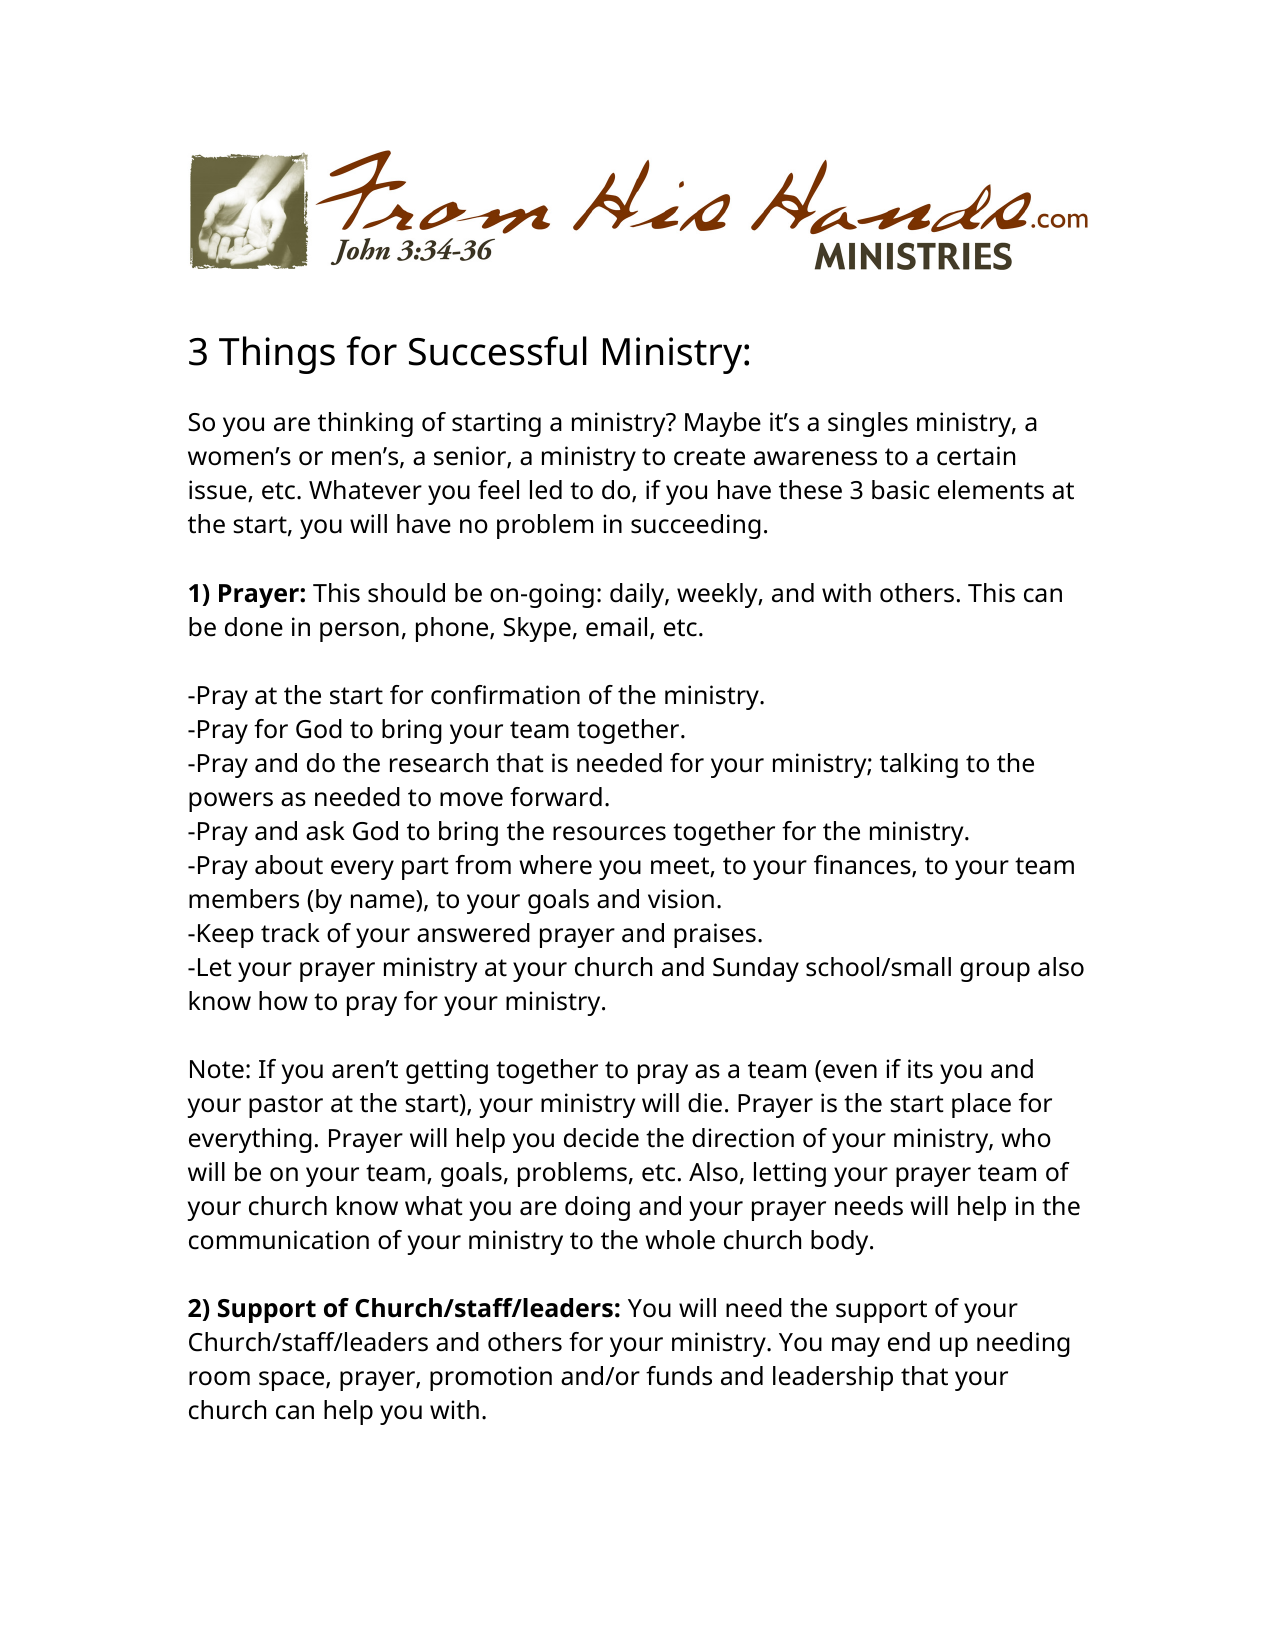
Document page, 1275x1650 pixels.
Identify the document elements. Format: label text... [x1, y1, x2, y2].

text -Keep track of your answered prayer and praises. [187, 916, 1087, 950]
text -Pray and do the research that is needed for your ministry; talking to the powers as needed to move forward. [187, 746, 1087, 814]
text So you are thinking of starting a ministry? Maybe it’s a singles ministry, a women’s or men’s, a senior, a ministry to create awareness to a certain issue, etc. Whatever you feel led to do, if you have these 3 basic elements at the start, you will have no problem in succeeding. [187, 405, 1087, 541]
picture [187, 150, 1088, 274]
text -Pray and ask God to bring the resources together for the ministry. [187, 814, 1087, 848]
text -Pray for God to bring your team together. [187, 711, 1087, 746]
text 3 Things for Successful Ministry: [187, 325, 1087, 376]
text Note: If you aren’t getting together to pray as a team (even if its you and your pastor at the start), your ministry will die. Prayer is the start place for everything. Prayer will help you decide the direction of your ministry, who will be on your team, goals, problems, etc. Also, letting your prayer team of your church know what you are doing and your prayer needs will help in the communication of your ministry to the whole church body. [187, 1052, 1087, 1256]
text 1) Prayer: This should be on-going: daily, weekly, and with others. This can be done in person, phone, Skype, email, etc. [187, 575, 1087, 643]
text -Pray about every part from where you meet, to your finances, to your team members (by name), to your goals and vision. [187, 848, 1087, 916]
text 2) Support of Church/staff/leaders: You will need the support of your Church/staff/leaders and others for your ministry. You may end up needing room space, prayer, promotion and/or funds and leadership that your church can help you with. [187, 1291, 1087, 1427]
text -Pray at the start for confirmation of the ministry. [187, 677, 1087, 711]
text -Let your prayer ministry at your church and Sunday school/small group also know how to pray for your ministry. [187, 950, 1087, 1018]
